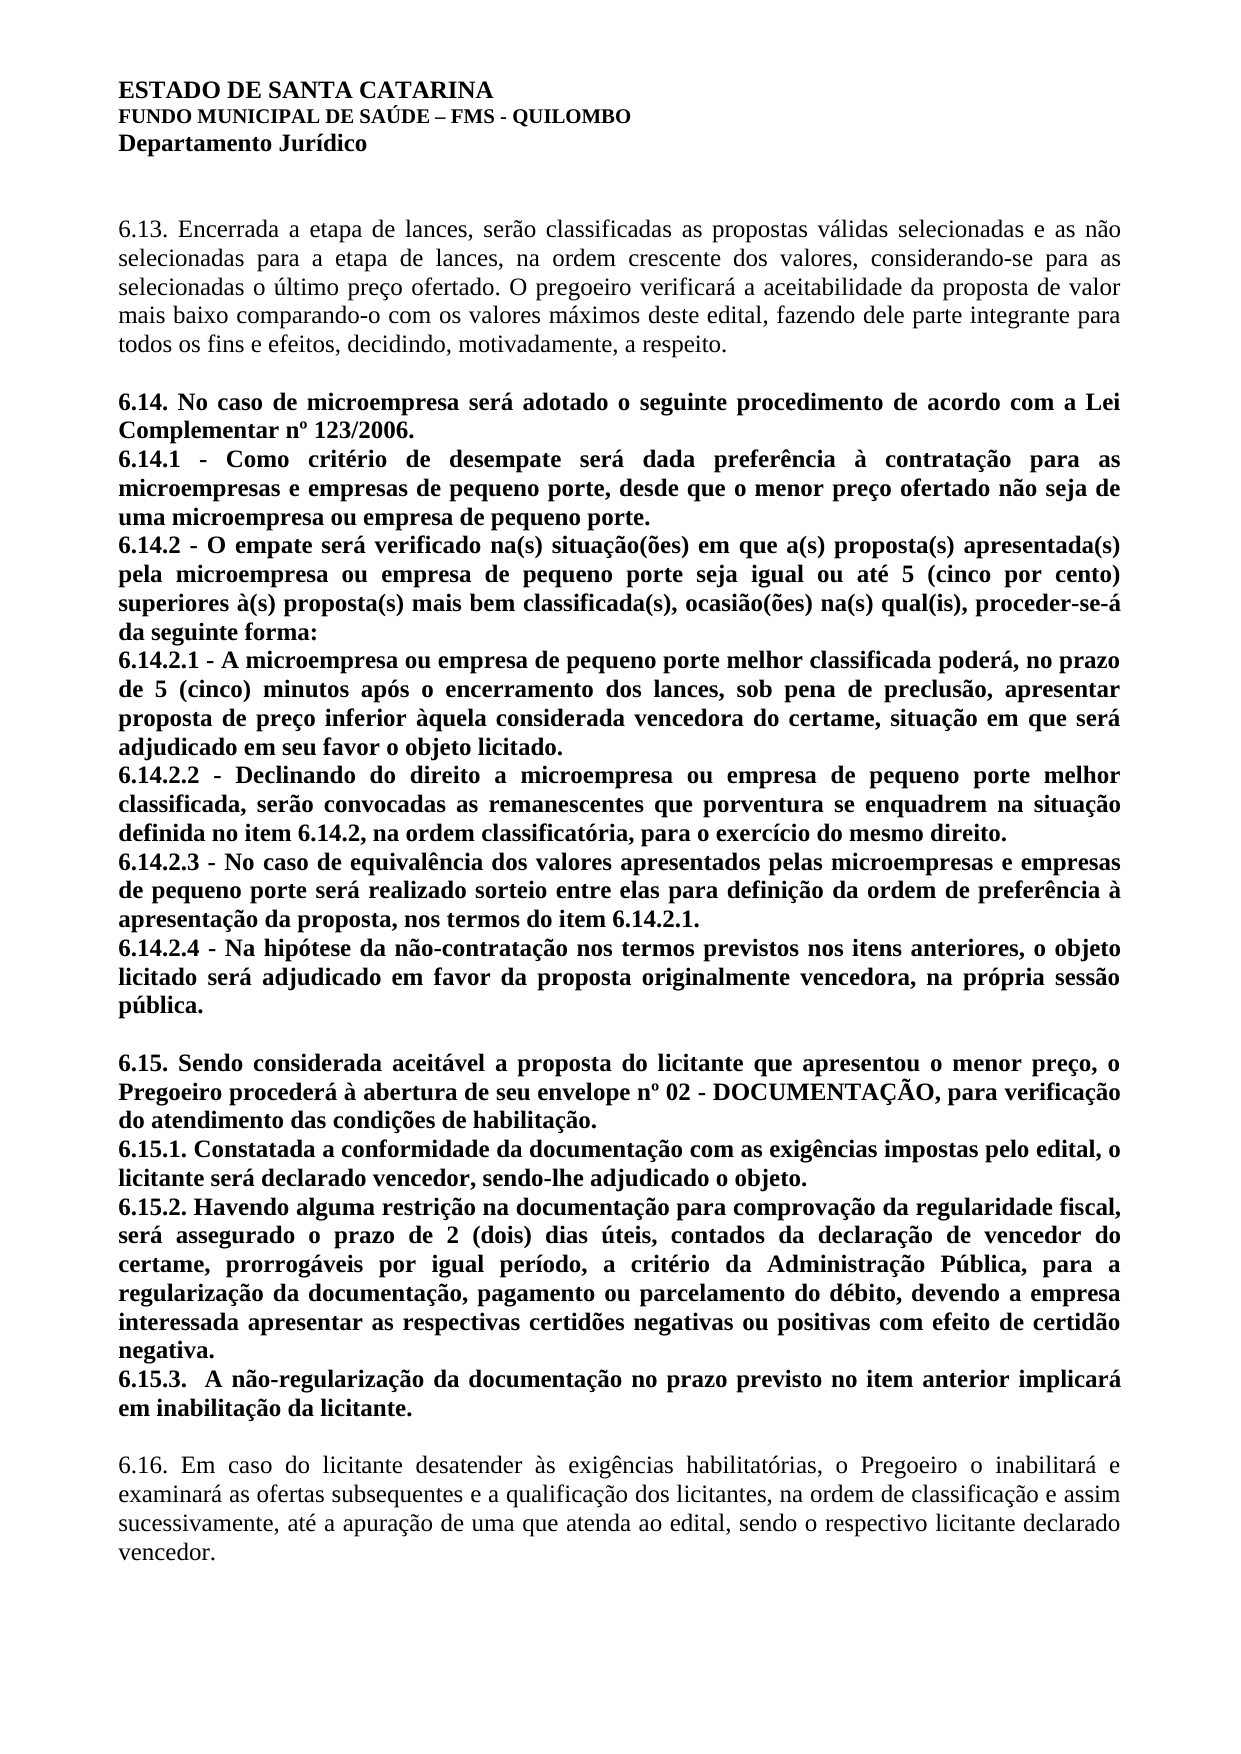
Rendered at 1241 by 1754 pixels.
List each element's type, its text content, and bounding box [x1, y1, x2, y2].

text 6.15.2. Havendo alguma restrição na documentação para comprovação da regularidade fiscal, será assegurado o prazo de 2 (dois) dias úteis, contados da declaração de vencedor do certame, prorrogáveis por igual período, a critério da Administração Pública, para a regularização da documentação, pagamento ou parcelamento do débito, devendo a empresa interessada apresentar as respectivas certidões negativas ou positivas com efeito de certidão negativa. [118, 1192, 1122, 1364]
text 6.14. No caso de microempresa será adotado o seguinte procedimento de acordo com a Lei Complementar nº 123/2006. [118, 387, 1122, 444]
text 6.15. Sendo considerada aceitável a proposta do licitante que apresentou o menor preço, o Pregoeiro procederá à abertura de seu envelope nº 02 - DOCUMENTAÇÃO, para verificação do atendimento das condições de habilitação. [118, 1048, 1122, 1134]
text 6.15.1. Constatada a conformidade da documentação com as exigências impostas pelo edital, o licitante será declarado vencedor, sendo-lhe adjudicado o objeto. [118, 1134, 1122, 1192]
text 6.15.3. A não-regularização da documentação no prazo previsto no item anterior implicará em inabilitação da licitante. [118, 1364, 1122, 1422]
text 6.14.1 - Como critério de desempate será dada preferência à contratação para as microempresas e empresas de pequeno porte, desde que o menor preço ofertado não seja de uma microempresa ou empresa de pequeno porte. [118, 444, 1122, 530]
text 6.14.2 - O empate será verificado na(s) situação(ões) em que a(s) proposta(s) apresentada(s) pela microempresa ou empresa de pequeno porte seja igual ou até 5 (cinco por cento) superiores à(s) proposta(s) mais bem classificada(s), ocasião(ões) na(s) qual(is), proceder-se-á da seguinte forma: [118, 530, 1122, 645]
text 6.14.2.2 - Declinando do direito a microempresa ou empresa de pequeno porte melhor classificada, serão convocadas as remanescentes que porventura se enquadrem na situação definida no item 6.14.2, na ordem classificatória, para o exercício do mesmo direito. [118, 760, 1122, 847]
text 6.16. Em caso do licitante desatender às exigências habilitatórias, o Pregoeiro o inabilitará e examinará as ofertas subsequentes e a qualificação dos licitantes, na ordem de classificação e assim sucessivamente, até a apuração de uma que atenda ao edital, sendo o respectivo licitante declarado vencedor. [118, 1450, 1122, 1565]
text 6.14.2.1 - A microempresa ou empresa de pequeno porte melhor classificada poderá, no prazo de 5 (cinco) minutos após o encerramento dos lances, sob pena de preclusão, apresentar proposta de preço inferior àquela considerada vencedora do certame, situação em que será adjudicado em seu favor o objeto licitado. [118, 645, 1122, 760]
text 6.13. Encerrada a etapa de lances, serão classificadas as propostas válidas selecionadas e as não selecionadas para a etapa de lances, na ordem crescente dos valores, considerando-se para as selecionadas o último preço ofertado. O pregoeiro verificará a aceitabilidade da proposta de valor mais baixo comparando-o com os valores máximos deste edital, fazendo dele parte integrante para todos os fins e efeitos, decidindo, motivadamente, a respeito. [118, 214, 1122, 358]
text 6.14.2.4 - Na hipótese da não-contratação nos termos previstos nos itens anteriores, o objeto licitado será adjudicado em favor da proposta originalmente vencedora, na própria sessão pública. [118, 933, 1122, 1019]
text 6.14.2.3 - No caso de equivalência dos valores apresentados pelas microempresas e empresas de pequeno porte será realizado sorteio entre elas para definição da ordem de preferência à apresentação da proposta, nos termos do item 6.14.2.1. [118, 847, 1122, 933]
